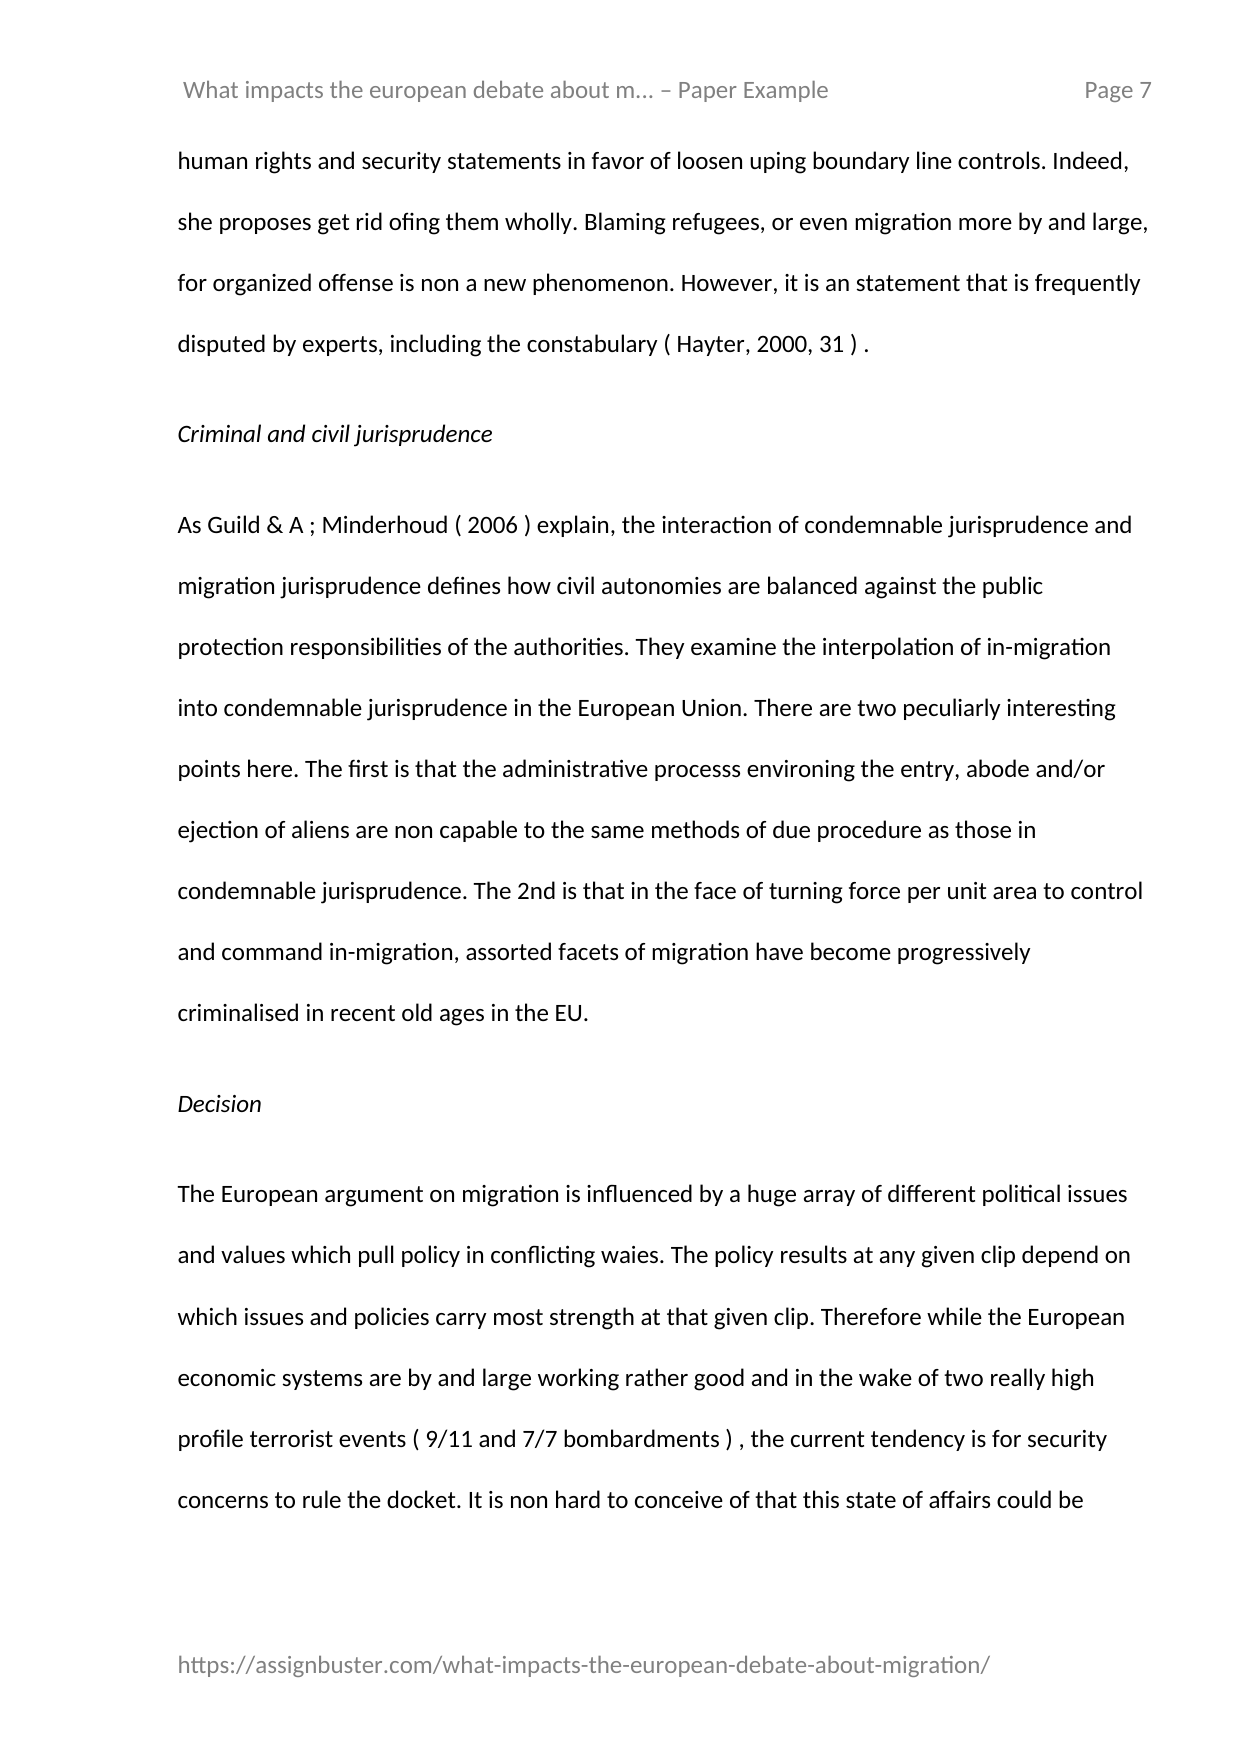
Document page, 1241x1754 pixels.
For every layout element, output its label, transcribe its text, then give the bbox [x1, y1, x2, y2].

text Criminal and civil jurisprudence [177, 419, 1152, 449]
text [177, 1178, 1152, 1514]
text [177, 145, 1152, 359]
text Decision [177, 1088, 1152, 1118]
text As Guild & A ; Minderhoud ( 2006 ) explain, the interaction of condemnable jurisprudence and migration jurisprudence defines how civil autonomies are balanced against the public protection responsibilities of the authorities. They examine the interpolation of in-migration into condemnable jurisprudence in the European Union. There are two peculiarly interesting points here. The first is that the administrative processs environing the entry, abode and/or ejection of aliens are non capable to the same methods of due procedure as those in condemnable jurisprudence. The 2nd is that in the face of turning force per unit area to control and command in-migration, assorted facets of migration have become progressively criminalised in recent old ages in the EU. [177, 509, 1152, 1028]
